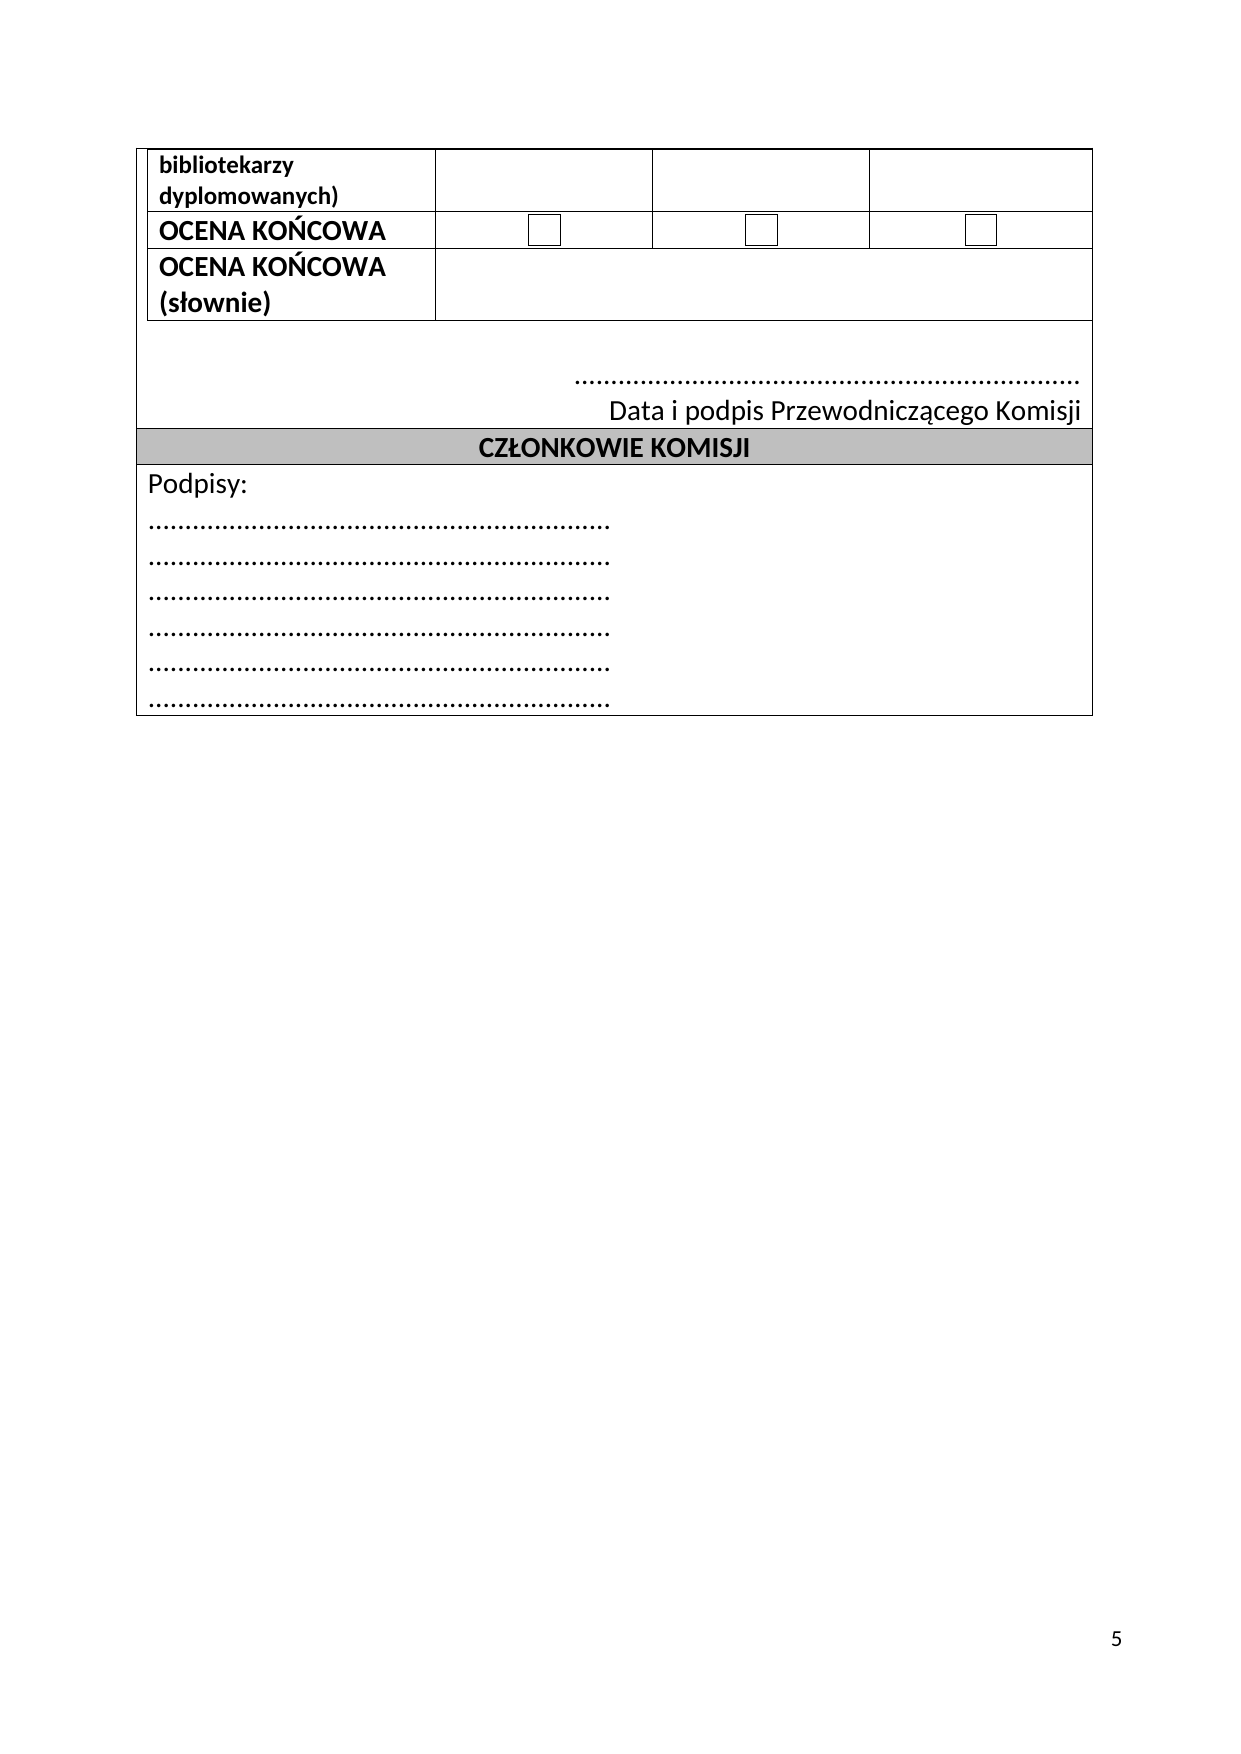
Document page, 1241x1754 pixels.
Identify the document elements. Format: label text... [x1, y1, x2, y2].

table_cell Podpisy: ............................................................... ............................................................... ............................................................... ............................................................... ............................................................... ............................................................... [137, 465, 1092, 715]
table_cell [137, 149, 1092, 428]
table_cell CZŁONKOWIE KOMISJI [137, 429, 1092, 464]
